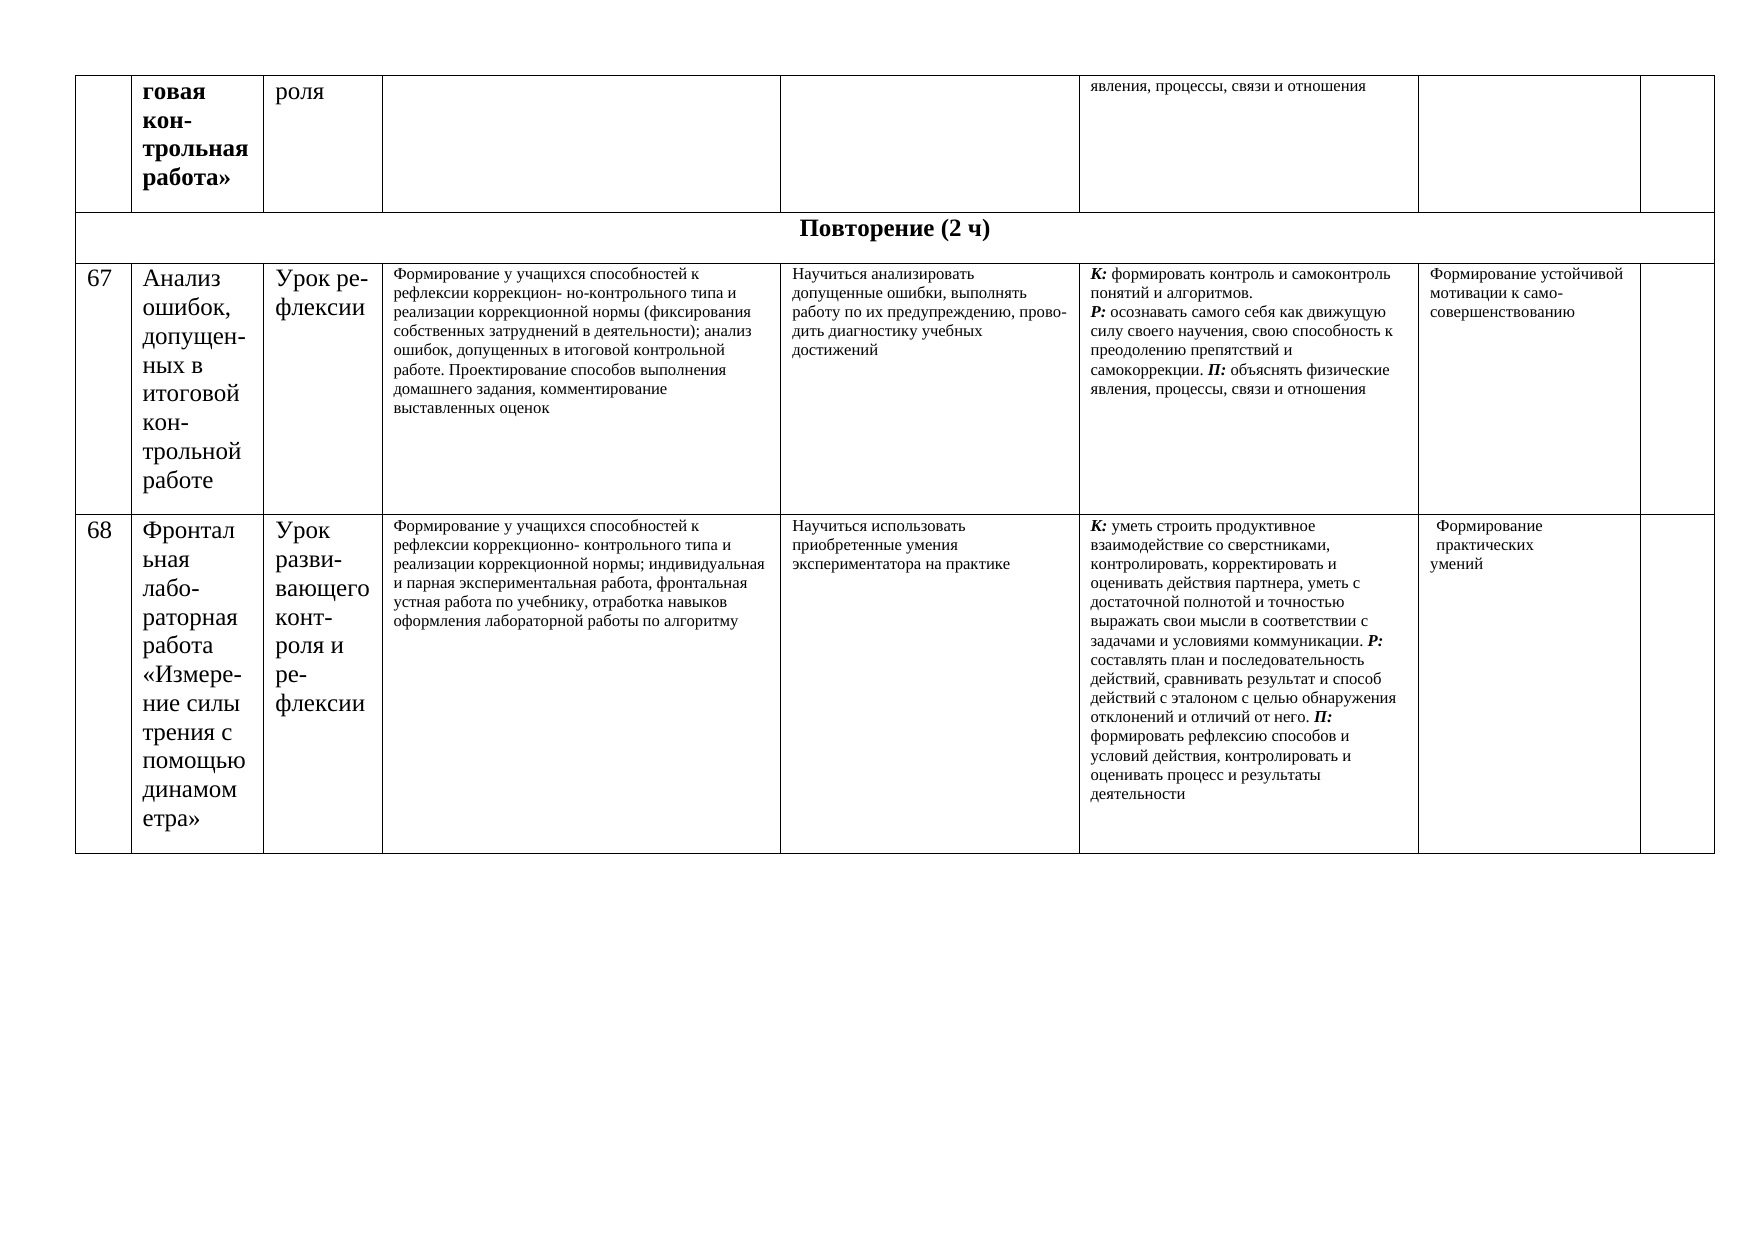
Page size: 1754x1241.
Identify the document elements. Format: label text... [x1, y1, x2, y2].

table_cell Научиться анализировать допущенные ошибки, выполнять работу по их предупреждению, проводить диагностику учебных достижений [781, 264, 1079, 514]
table_cell Фронтальная лабораторная работа «Измерение силы трения с помощью динамометра» [132, 515, 263, 852]
table_cell Урок развивающего контроля [264, 76, 382, 212]
table_cell 68 [76, 515, 131, 852]
table_cell Урок рефлексии [264, 264, 382, 514]
table_cell [1641, 76, 1714, 212]
table_cell Повторение (2 ч) [76, 213, 1714, 262]
table_cell [1641, 264, 1714, 514]
table_cell Формирование у учащихся способностей к рефлексии коррекционно- контрольного типа и реализации коррекционной нормы; индивидуальная и парная экспериментальная работа, фронтальная устная работа по учебнику, отработка навыков оформления лабораторной работы по алгоритму [383, 515, 780, 852]
table_cell Контрольная работа № 6 «Итоговая контрольная работа» [132, 76, 263, 212]
table_cell Формирование практических умений [1419, 515, 1640, 852]
table_cell Анализ ошибок, допущенных в итоговой контрольной работе [132, 264, 263, 514]
table_cell Урок развивающего контроля и рефлексии [264, 515, 382, 852]
table_cell Формирование у учащихся способностей к рефлексии коррекцион- но-контрольного типа и реализации коррекционной нормы (фиксирования собственных затруднений в деятельности); анализ ошибок, допущенных в итоговой контрольной работе. Проектирование способов выполнения домашнего задания, комментирование выставленных оценок [383, 264, 780, 514]
table_cell [1641, 515, 1714, 852]
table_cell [781, 76, 1079, 212]
table_cell К: уметь строить продуктивное взаимодействие со сверстниками, контролировать, корректировать и оценивать действия партнера, уметь с достаточной полнотой и точностью выражать свои мысли в соответствии с задачами и условиями коммуникации. Р: составлять план и последовательность действий, сравнивать результат и способ действий с эталоном с целью обнаружения отклонений и отличий от него. П: формировать рефлексию способов и условий действия, контролировать и оценивать процесс и результаты деятельности [1080, 515, 1418, 852]
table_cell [1419, 76, 1640, 212]
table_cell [383, 76, 780, 212]
table_cell Формирование устойчивой мотивации к самосовершенствованию [1419, 264, 1640, 514]
table_cell 66 [76, 76, 131, 212]
table_cell 67 [76, 264, 131, 514]
table_cell Научиться использовать приобретенные умения экспериментатора на практике [781, 515, 1079, 852]
